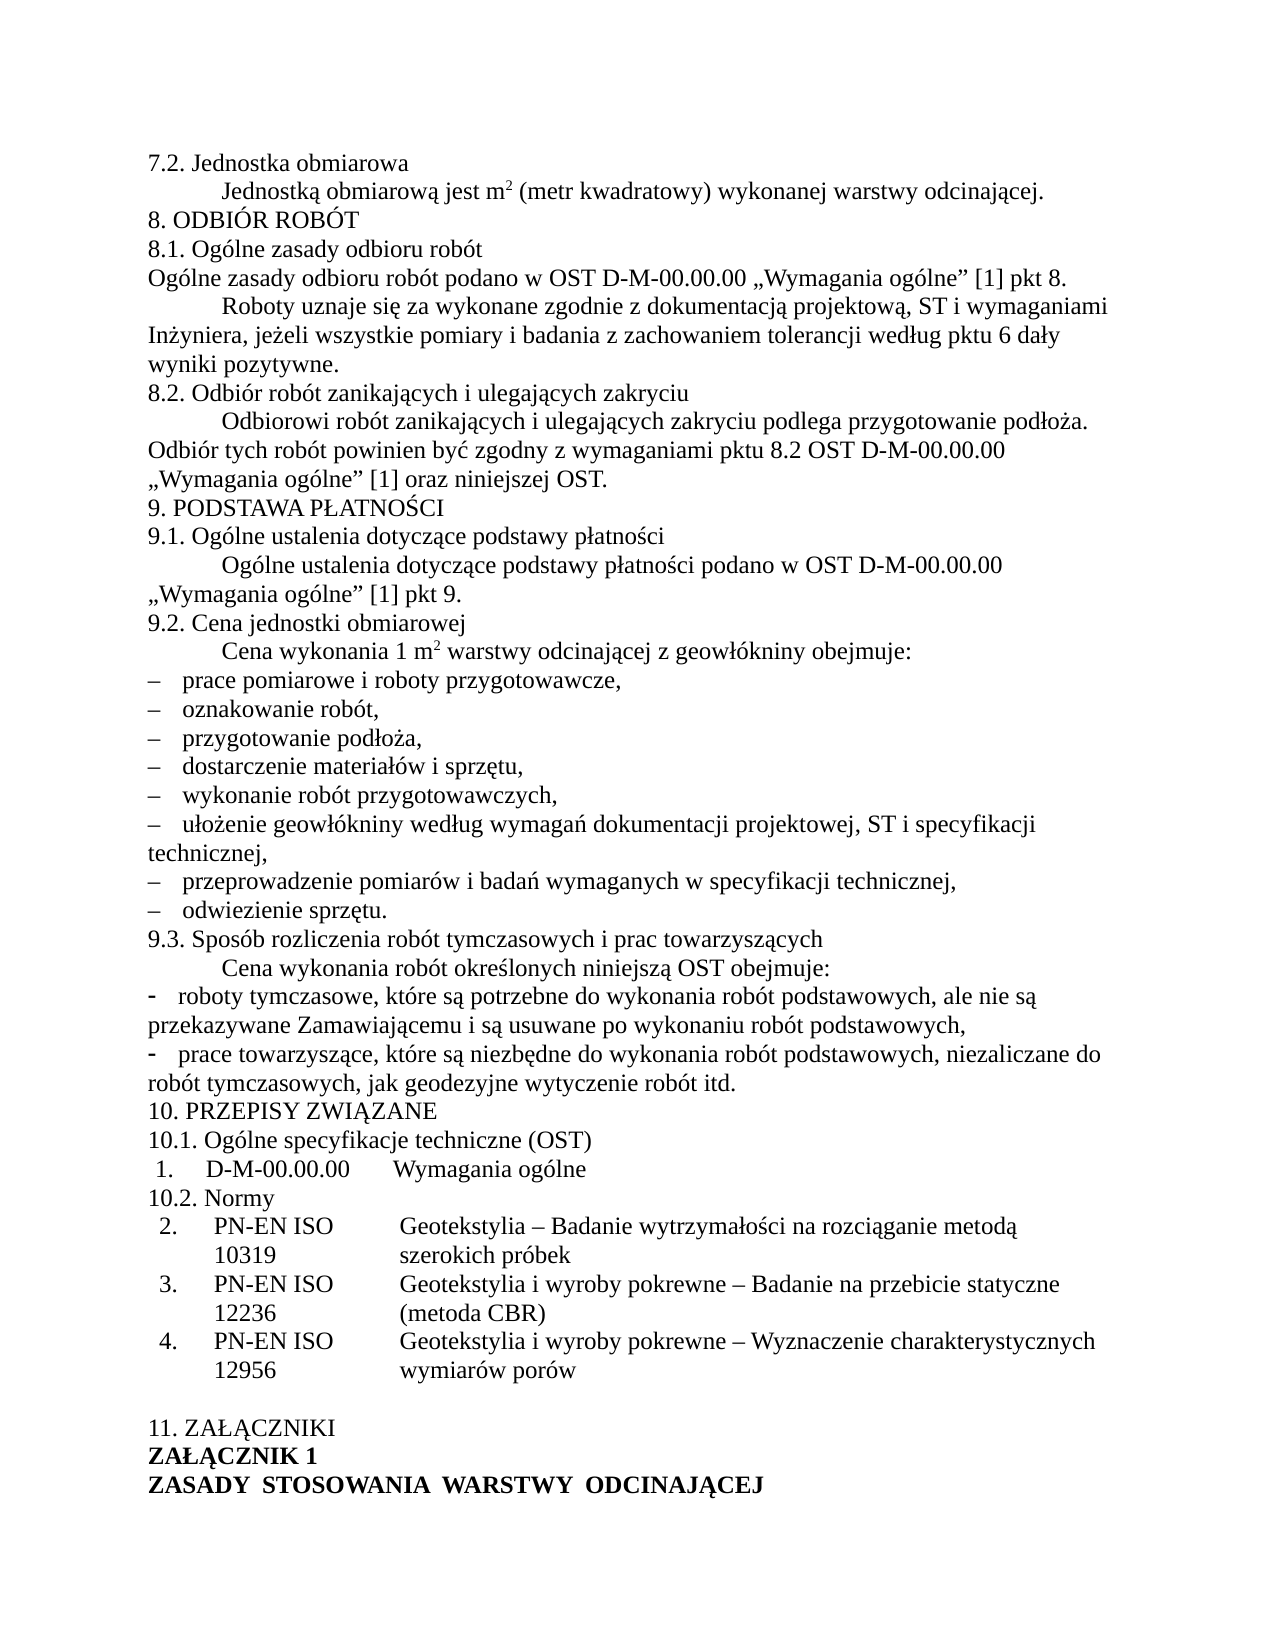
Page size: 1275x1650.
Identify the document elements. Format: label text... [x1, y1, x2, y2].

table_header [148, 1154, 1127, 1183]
text – wykonanie robót przygotowawczych, [148, 780, 1127, 809]
text 8.1. Ogólne zasady odbioru robót [148, 234, 1127, 263]
text 11. ZAŁĄCZNIKI [148, 1413, 1127, 1441]
text – przeprowadzenie pomiarów i badań wymaganych w specyfikacji technicznej, [148, 866, 1127, 895]
text  prace towarzyszące, które są niezbędne do wykonania robót podstawowych, niezaliczane do robót tymczasowych, jak geodezyjne wytyczenie robót itd. [148, 1039, 1127, 1096]
text 7.2. Jednostka obmiarowa [148, 148, 1127, 176]
text 9.1. Ogólne ustalenia dotyczące podstawy płatności [148, 521, 1127, 550]
text 9. PODSTAWA PŁATNOŚCI [148, 493, 1127, 521]
text Jednostką obmiarową jest m2 (metr kwadratowy) wykonanej warstwy odcinającej. [148, 176, 1127, 205]
text 10.1. Ogólne specyfikacje techniczne (OST) [148, 1125, 1127, 1154]
text Cena wykonania 1 m2 warstwy odcinającej z geowłókniny obejmuje: [148, 636, 1127, 665]
text  roboty tymczasowe, które są potrzebne do wykonania robót podstawowych, ale nie są przekazywane Zamawiającemu i są usuwane po wykonaniu robót podstawowych, [148, 981, 1127, 1039]
text ZASADY STOSOWANIA WARSTWY ODCINAJĄCEJ [148, 1470, 1127, 1499]
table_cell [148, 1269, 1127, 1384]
text 8.2. Odbiór robót zanikających i ulegających zakryciu [148, 378, 1127, 406]
text Ogólne ustalenia dotyczące podstawy płatności podano w OST D-M-00.00.00 „Wymagania ogólne” [1] pkt 9. [148, 550, 1127, 608]
text Roboty uznaje się za wykonane zgodnie z dokumentacją projektową, ST i wymaganiami Inżyniera, jeżeli wszystkie pomiary i badania z zachowaniem tolerancji według pktu 6 dały wyniki pozytywne. [148, 291, 1127, 378]
text Cena wykonania robót określonych niniejszą OST obejmuje: [148, 953, 1127, 981]
text – przygotowanie podłoża, [148, 723, 1127, 751]
text – prace pomiarowe i roboty przygotowawcze, [148, 665, 1127, 694]
text Odbiór tych robót powinien być zgodny z wymaganiami pktu 8.2 OST D-M-00.00.00 „Wymagania ogólne” [1] oraz niniejszej OST. [148, 435, 1127, 493]
text ZAŁĄCZNIK 1 [148, 1441, 1127, 1470]
text – oznakowanie robót, [148, 694, 1127, 723]
text 9.2. Cena jednostki obmiarowej [148, 608, 1127, 636]
text – ułożenie geowłókniny według wymagań dokumentacji projektowej, ST i specyfikacji technicznej, [148, 809, 1127, 866]
text 10. PRZEPISY ZWIĄZANE [148, 1096, 1127, 1125]
text 10.2. Normy [148, 1183, 1127, 1211]
text Ogólne zasady odbioru robót podano w OST D-M-00.00.00 „Wymagania ogólne” [1] pkt 8. [148, 263, 1127, 291]
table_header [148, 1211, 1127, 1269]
text – odwiezienie sprzętu. [148, 895, 1127, 924]
text 8. ODBIÓR ROBÓT [148, 205, 1127, 234]
text – dostarczenie materiałów i sprzętu, [148, 751, 1127, 780]
text Odbiorowi robót zanikających i ulegających zakryciu podlega przygotowanie podłoża. [148, 406, 1127, 435]
text 9.3. Sposób rozliczenia robót tymczasowych i prac towarzyszących [148, 924, 1127, 953]
